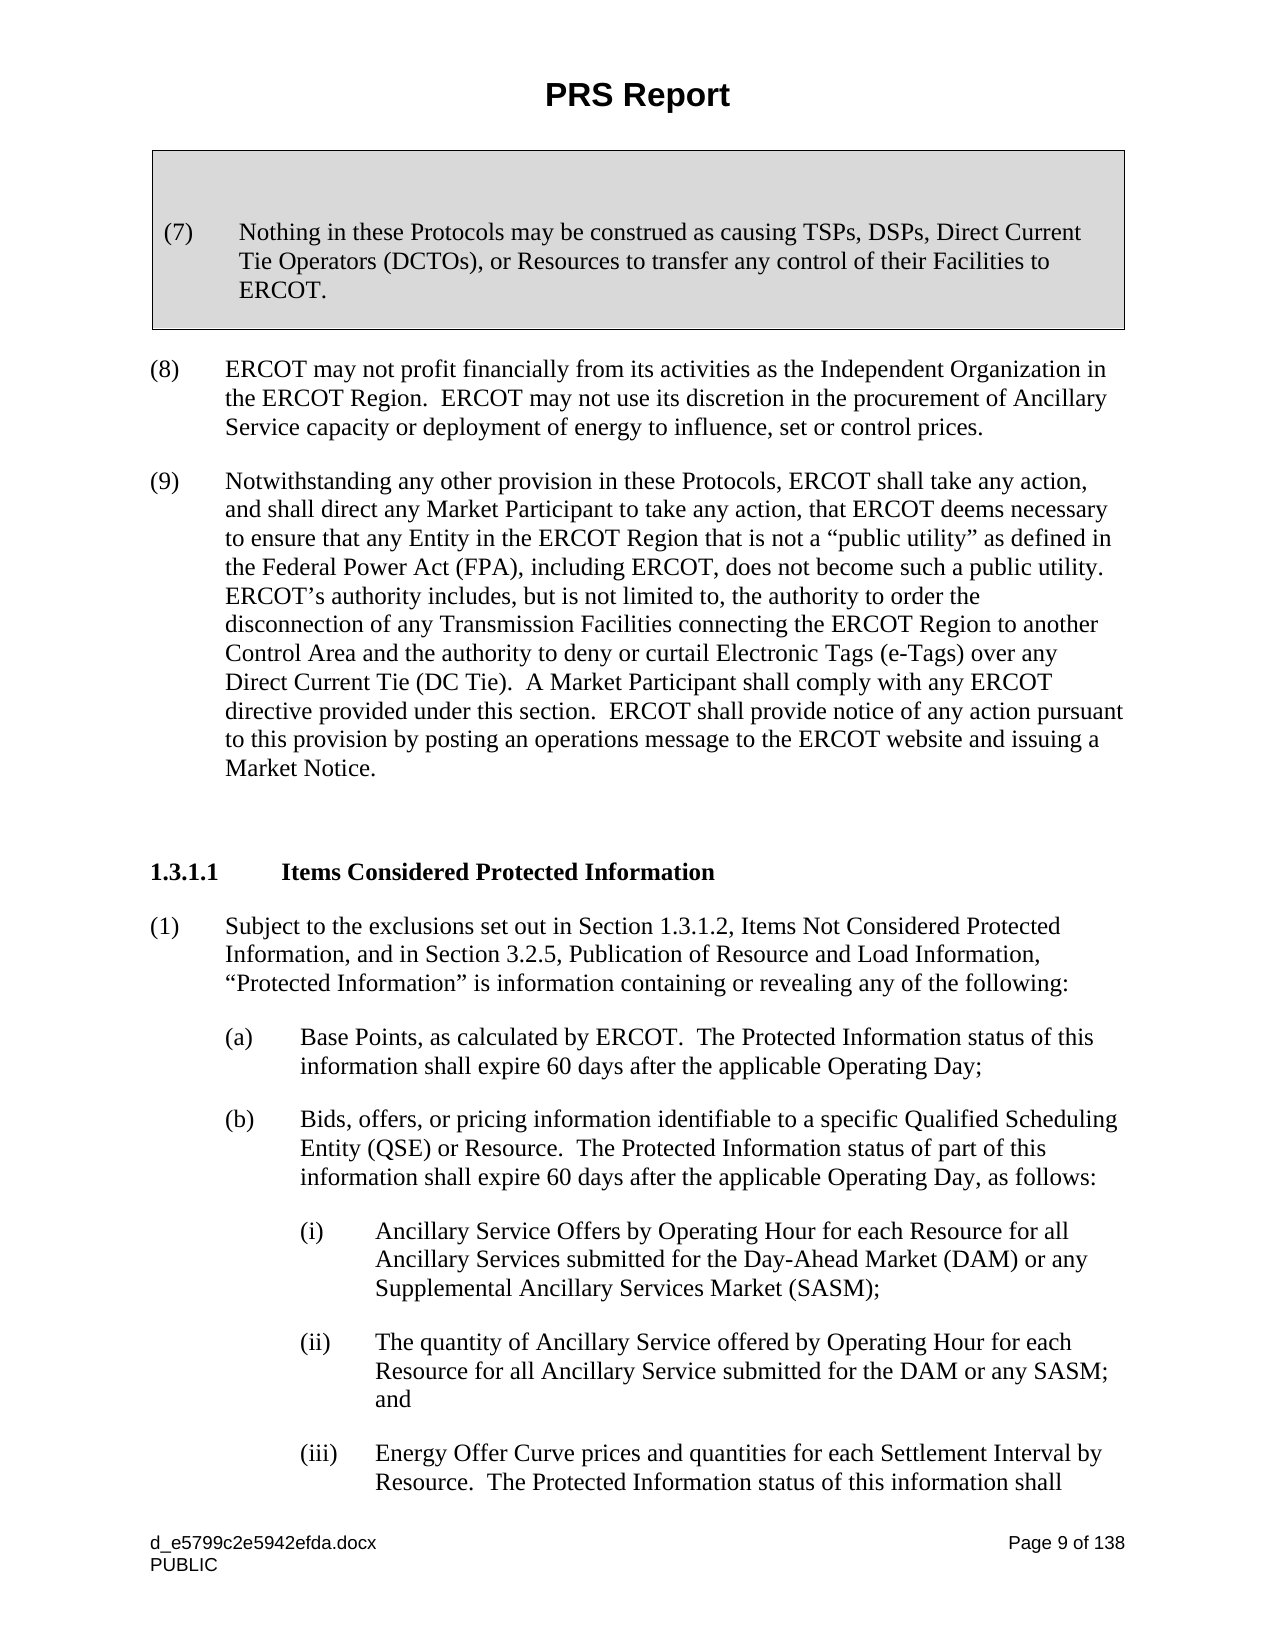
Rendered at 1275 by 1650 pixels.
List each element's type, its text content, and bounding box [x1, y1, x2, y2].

text (ii) The quantity of Ancillary Service offered by Operating Hour for each Resource for all Ancillary Service submitted for the DAM or any SASM; and [300, 1327, 1125, 1413]
text (9) Notwithstanding any other provision in these Protocols, ERCOT shall take any action, and shall direct any Market Participant to take any action, that ERCOT deems necessary to ensure that any Entity in the ERCOT Region that is not a “public utility” as defined in the Federal Power Act (FPA), including ERCOT, does not become such a public utility. ERCOT’s authority includes, but is not limited to, the authority to order the disconnection of any Transmission Facilities connecting the ERCOT Region to another Control Area and the authority to deny or curtail Electronic Tags (e-Tags) over any Direct Current Tie (DC Tie). A Market Participant shall comply with any ERCOT directive provided under this section. ERCOT shall provide notice of any action pursuant to this provision by posting an operations message to the ERCOT website and issuing a Market Notice. [150, 466, 1125, 782]
text 1.3.1.1 Items Considered Protected Information [150, 857, 1125, 886]
text (1) Subject to the exclusions set out in Section 1.3.1.2, Items Not Considered Protected Information, and in Section 3.2.5, Publication of Resource and Load Information, “Protected Information” is information containing or revealing any of the following: [150, 911, 1125, 997]
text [300, 1438, 1125, 1496]
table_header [153, 151, 1124, 328]
text (i) Ancillary Service Offers by Operating Hour for each Resource for all Ancillary Services submitted for the Day-Ahead Market (DAM) or any Supplemental Ancillary Services Market (SASM); [300, 1216, 1125, 1302]
text (8) ERCOT may not profit financially from its activities as the Independent Organization in the ERCOT Region. ERCOT may not use its discretion in the procurement of Ancillary Service capacity or deployment of energy to influence, set or control prices. [150, 354, 1125, 441]
text (b) Bids, offers, or pricing information identifiable to a specific Qualified Scheduling Entity (QSE) or Resource. The Protected Information status of part of this information shall expire 60 days after the applicable Operating Day, as follows: [225, 1104, 1125, 1191]
text (a) Base Points, as calculated by ERCOT. The Protected Information status of this information shall expire 60 days after the applicable Operating Day; [225, 1022, 1125, 1079]
